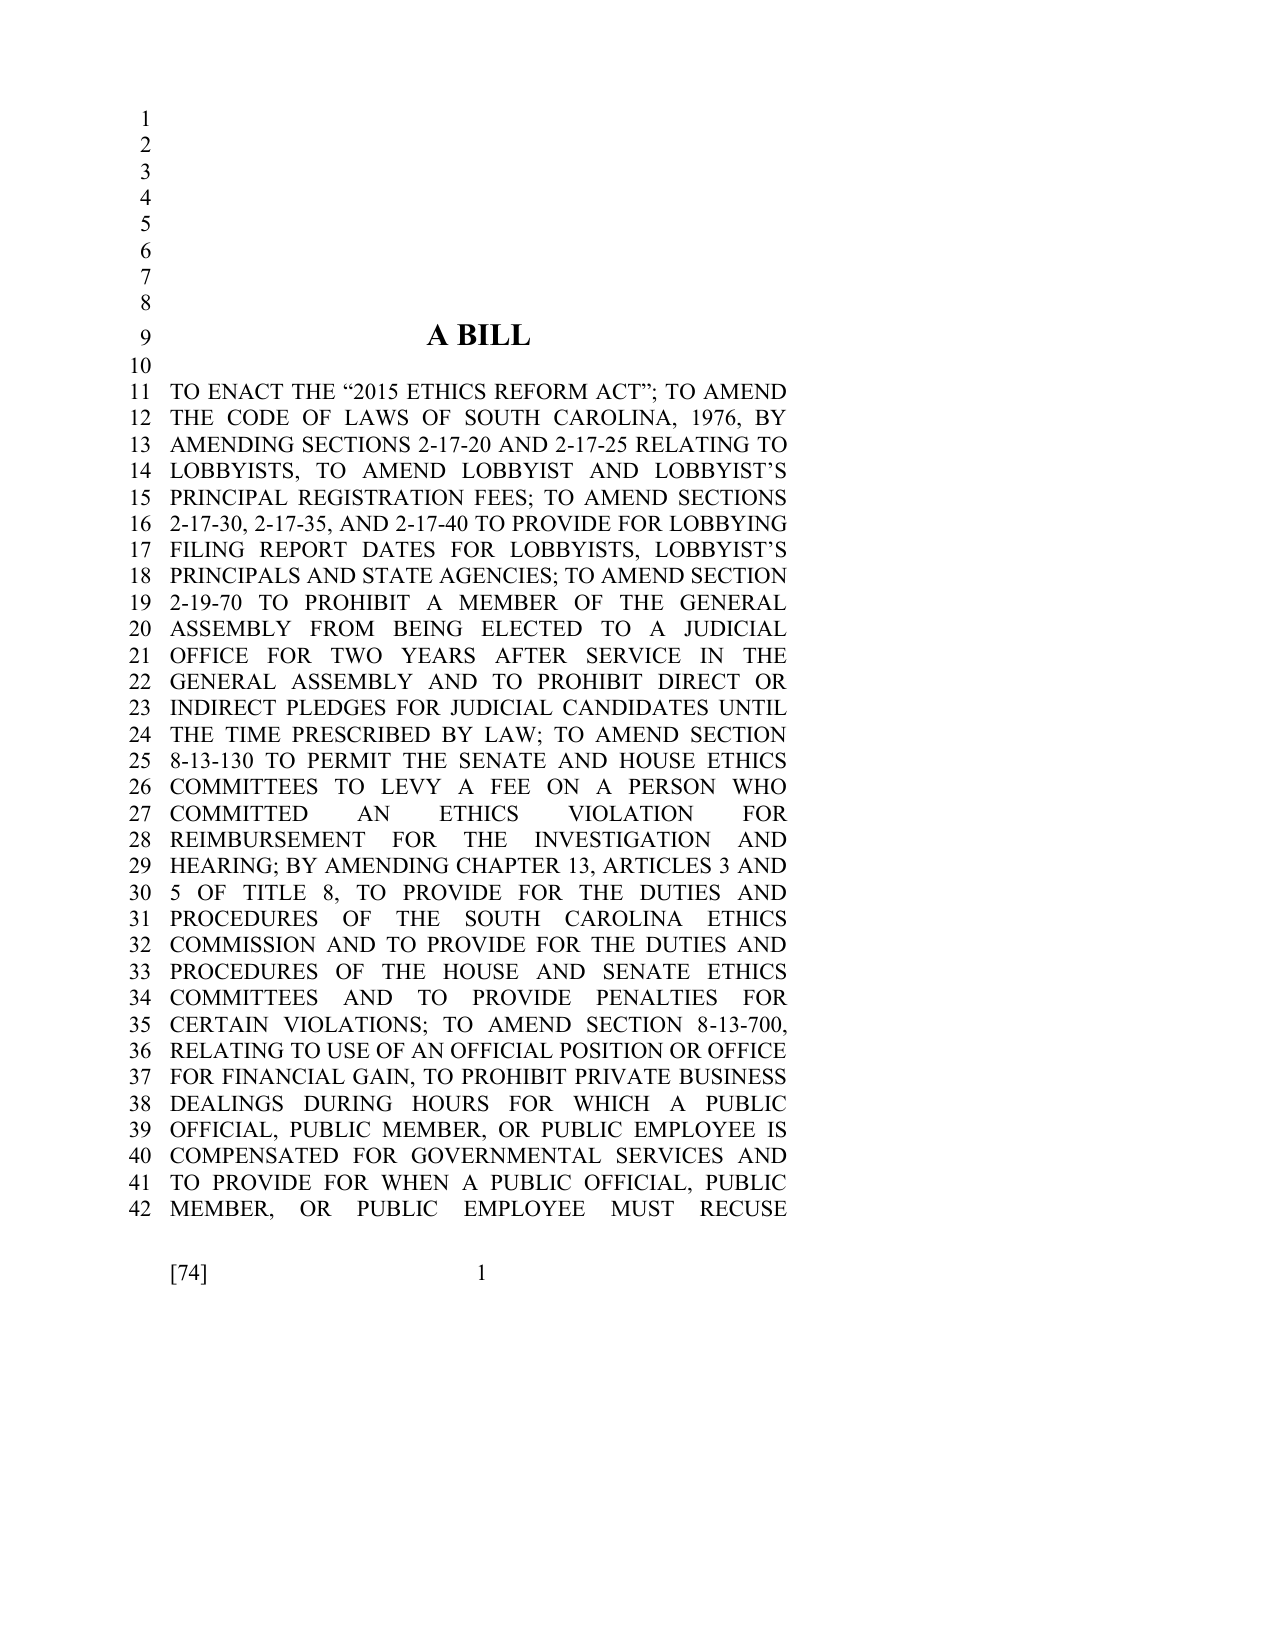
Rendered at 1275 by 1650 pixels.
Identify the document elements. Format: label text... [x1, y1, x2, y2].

text A BILL [169, 316, 787, 352]
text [169, 378, 787, 1221]
